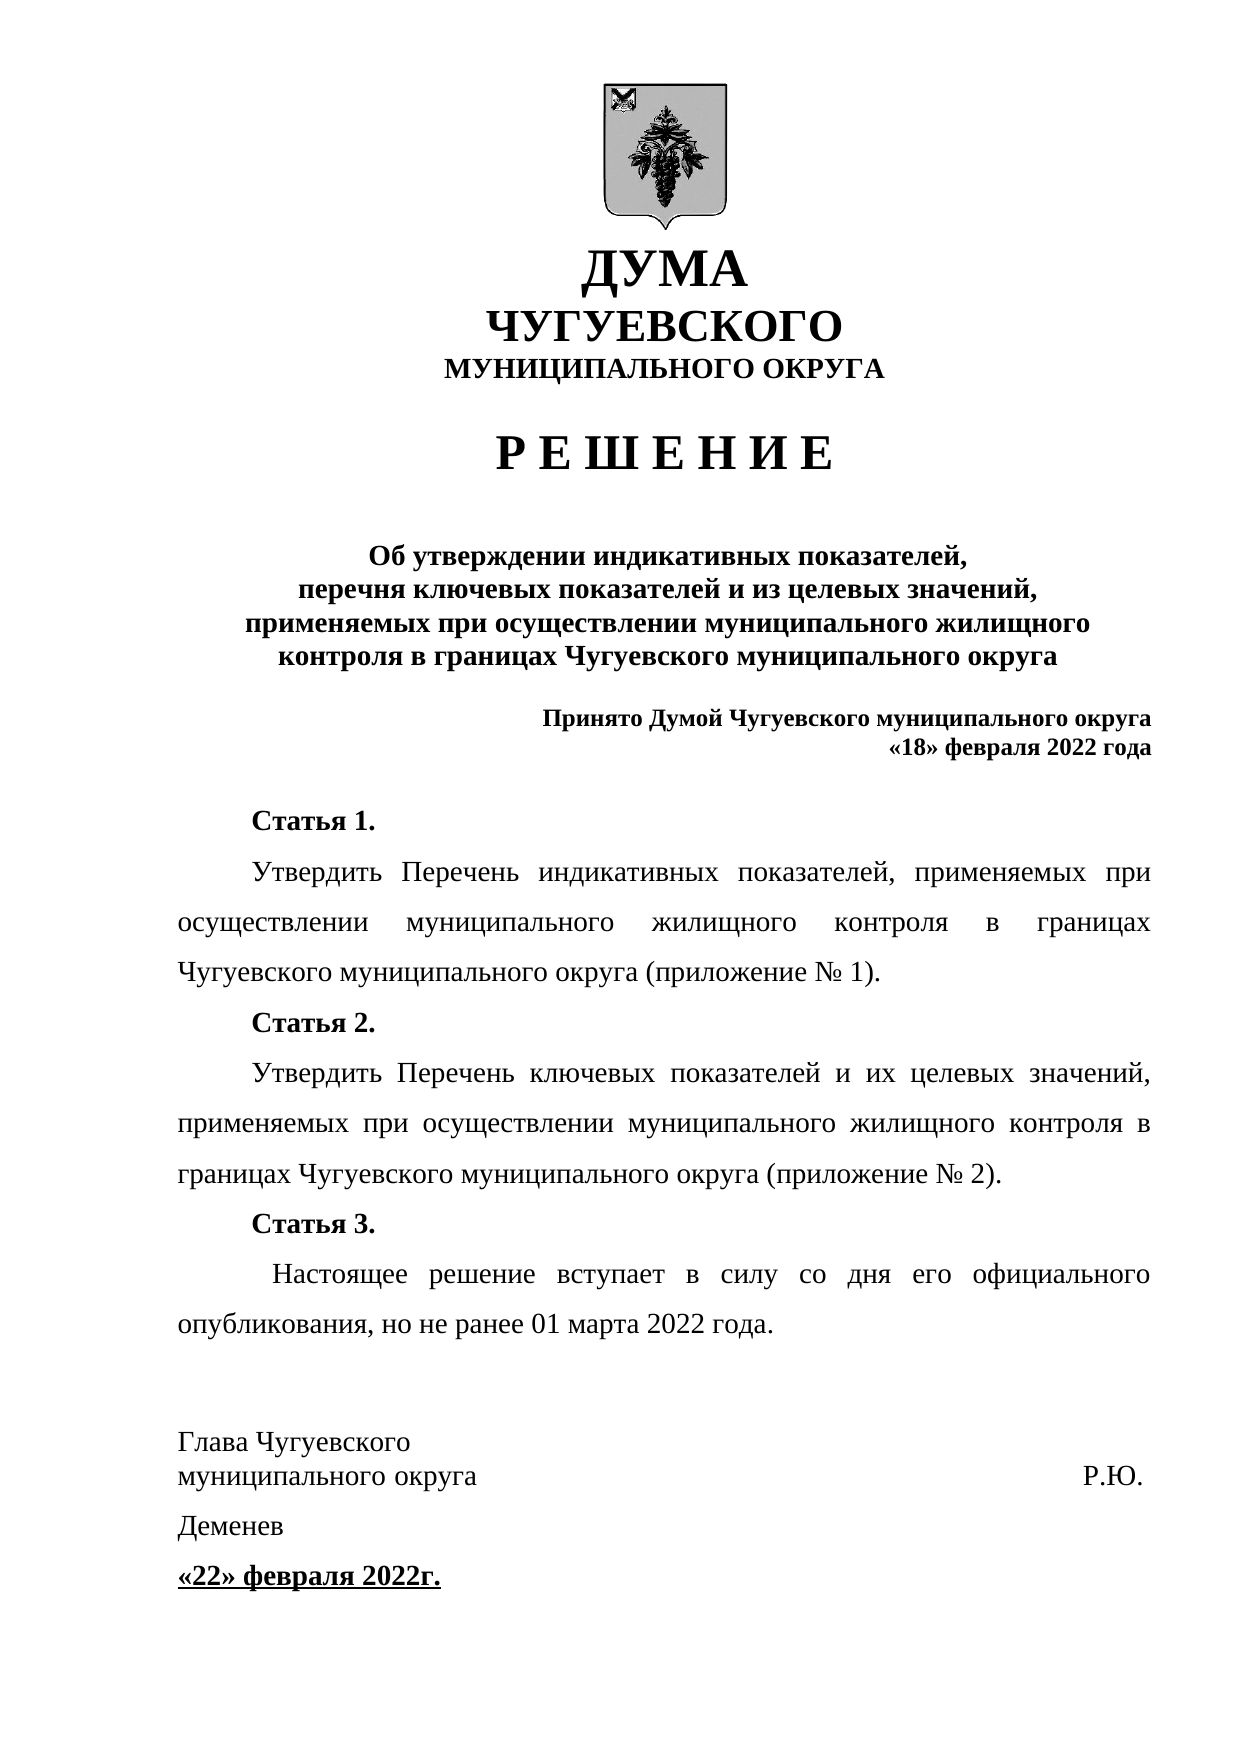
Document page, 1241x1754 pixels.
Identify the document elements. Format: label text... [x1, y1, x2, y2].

text Статья 3. [177, 1206, 1152, 1239]
text Утвердить Перечень ключевых показателей и их целевых значений, применяемых при осуществлении муниципального жилищного контроля в границах Чугуевского муниципального округа (приложение № 2). [177, 1055, 1152, 1189]
text Р Е Ш Е Н И Е [177, 423, 1152, 481]
text ДУМА [177, 236, 1152, 298]
text Глава Чугуевского [177, 1424, 1152, 1458]
text муниципального округа Р.Ю. Деменев [177, 1458, 1152, 1541]
text Утвердить Перечень индикативных показателей, применяемых при осуществлении муниципального жилищного контроля в границах Чугуевского муниципального округа (приложение № 1). [177, 854, 1152, 988]
table_header Об утверждении индикативных показателей, перечня ключевых показателей и из целевых значений, применяемых при осуществлении муниципального жилищного контроля в границах Чугуевского муниципального округа [203, 506, 1133, 672]
text Настоящее решение вступает в силу со дня его официального опубликования, но не ранее 01 марта 2022 года. [177, 1256, 1152, 1340]
text МУНИЦИПАЛЬНОГО ОКРУГА [177, 351, 1152, 385]
picture [597, 71, 732, 241]
text Принято Думой Чугуевского муниципального округа [177, 703, 1152, 732]
text Статья 2. [177, 1005, 1152, 1038]
text «22» февраля 2022г. [177, 1558, 1152, 1592]
text Статья 1. [177, 803, 1152, 837]
text ЧУГУЕВСКОГО [177, 298, 1152, 351]
text «18» февраля 2022 года [177, 732, 1152, 760]
